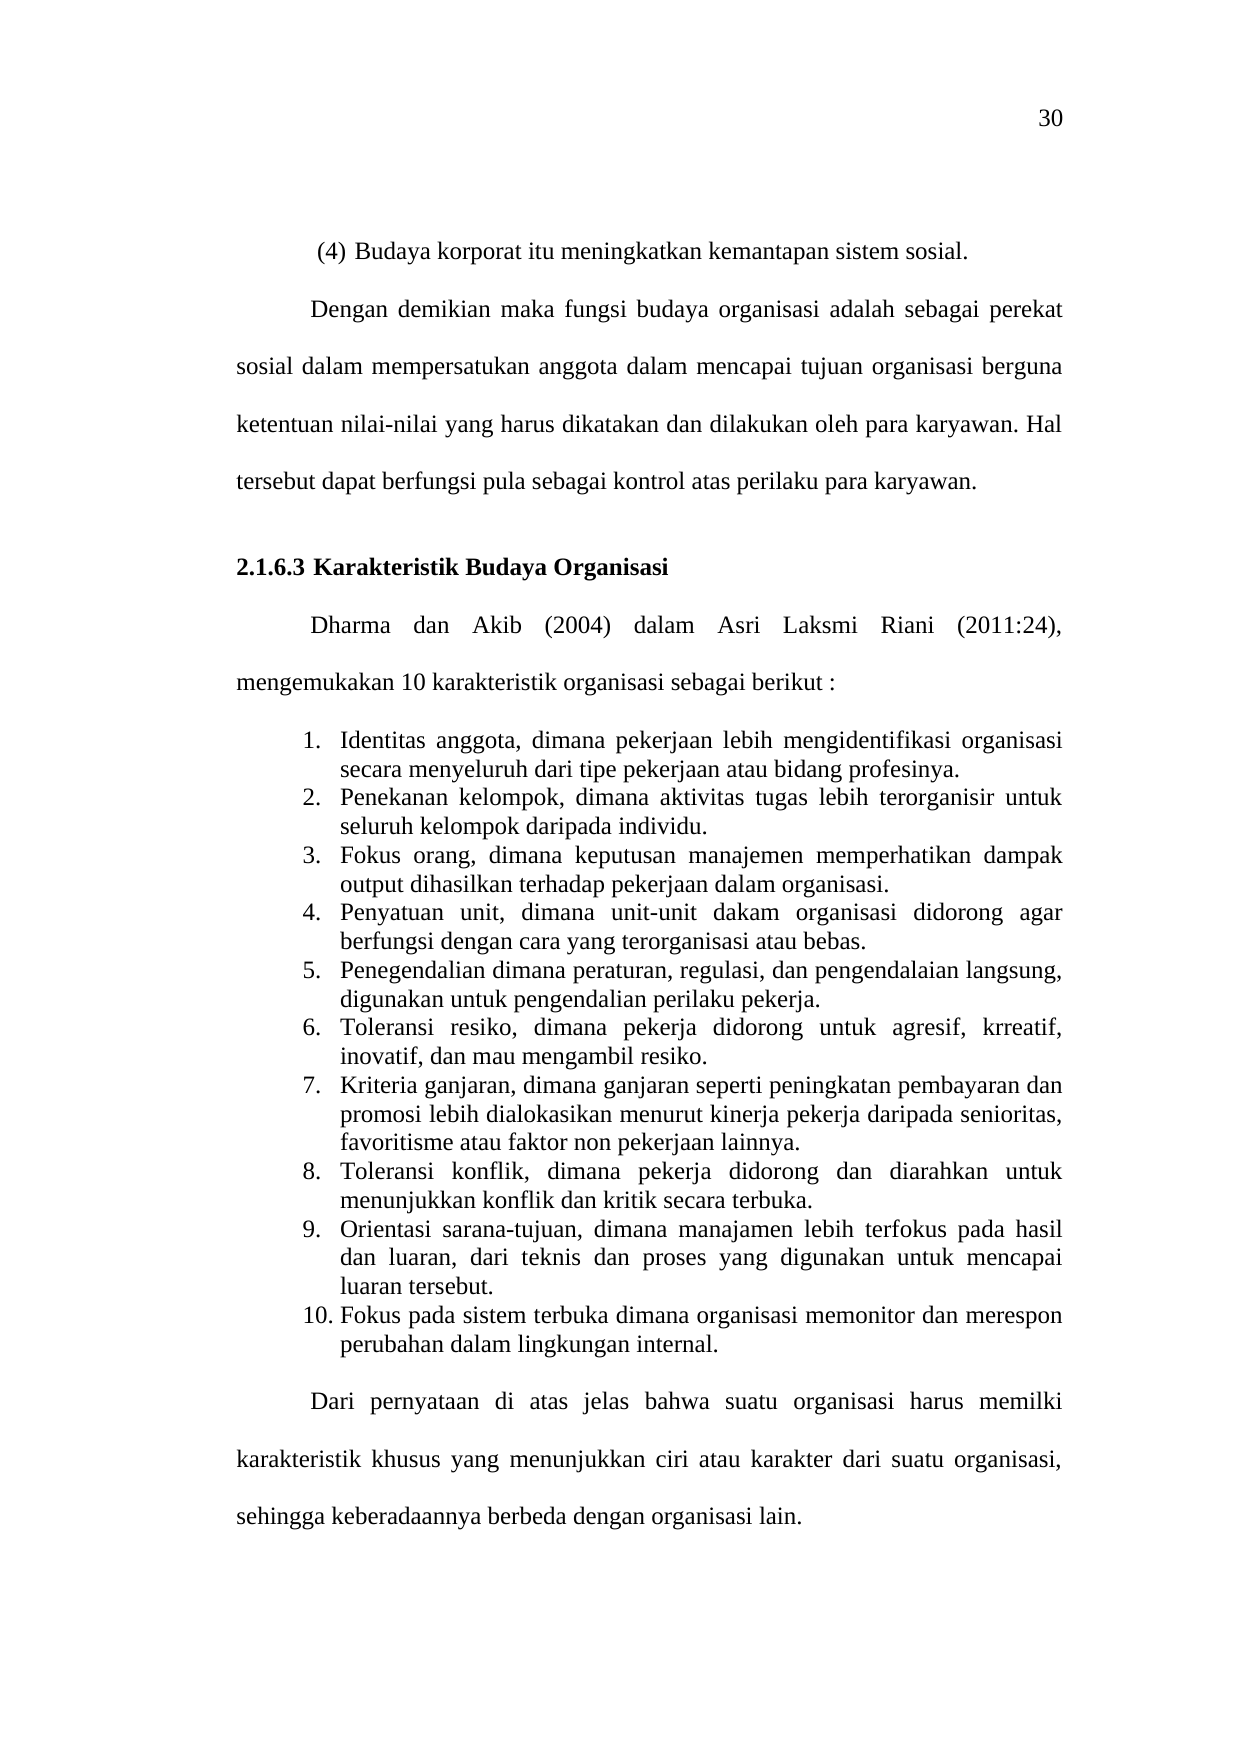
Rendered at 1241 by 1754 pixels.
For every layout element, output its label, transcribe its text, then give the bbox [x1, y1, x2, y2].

list Karakteristik Budaya Organisasi [236, 552, 1063, 581]
list Orientasi sarana-tujuan, dimana manajamen lebih terfokus pada hasil dan luaran, dari teknis dan proses yang digunakan untuk mencapai luaran tersebut. [302, 1214, 1063, 1300]
list Kriteria ganjaran, dimana ganjaran seperti peningkatan pembayaran dan promosi lebih dialokasikan menurut kinerja pekerja daripada senioritas, favoritisme atau faktor non pekerjaan lainnya. [302, 1070, 1063, 1156]
list Toleransi konflik, dimana pekerja didorong dan diarahkan untuk menunjukkan konflik dan kritik secara terbuka. [302, 1156, 1063, 1214]
list Penegendalian dimana peraturan, regulasi, dan pengendalaian langsung, digunakan untuk pengendalian perilaku pekerja. [302, 955, 1063, 1012]
text Dharma dan Akib (2004) dalam Asri Laksmi Riani (2011:24), mengemukakan 10 karakteristik organisasi sebagai berikut : [236, 610, 1063, 696]
list Fokus orang, dimana keputusan manajemen memperhatikan dampak output dihasilkan terhadap pekerjaan dalam organisasi. [302, 840, 1063, 897]
list Penyatuan unit, dimana unit-unit dakam organisasi didorong agar berfungsi dengan cara yang terorganisasi atau bebas. [302, 897, 1063, 955]
list Identitas anggota, dimana pekerjaan lebih mengidentifikasi organisasi secara menyeluruh dari tipe pekerjaan atau bidang profesinya. [302, 725, 1063, 782]
text Dengan demikian maka fungsi budaya organisasi adalah sebagai perekat sosial dalam mempersatukan anggota dalam mencapai tujuan organisasi berguna ketentuan nilai-nilai yang harus dikatakan dan dilakukan oleh para karyawan. Hal tersebut dapat berfungsi pula sebagai kontrol atas perilaku para karyawan. [236, 294, 1063, 495]
list Fokus pada sistem terbuka dimana organisasi memonitor dan merespon perubahan dalam lingkungan internal. [302, 1300, 1063, 1357]
list Penekanan kelompok, dimana aktivitas tugas lebih terorganisir untuk seluruh kelompok daripada individu. [302, 782, 1063, 840]
text Dari pernyataan di atas jelas bahwa suatu organisasi harus memilki karakteristik khusus yang menunjukkan ciri atau karakter dari suatu organisasi, sehingga keberadaannya berbeda dengan organisasi lain. [236, 1386, 1063, 1530]
list Toleransi resiko, dimana pekerja didorong untuk agresif, krreatif, inovatif, dan mau mengambil resiko. [302, 1012, 1063, 1070]
list Budaya korporat itu meningkatkan kemantapan sistem sosial. [317, 236, 1063, 265]
